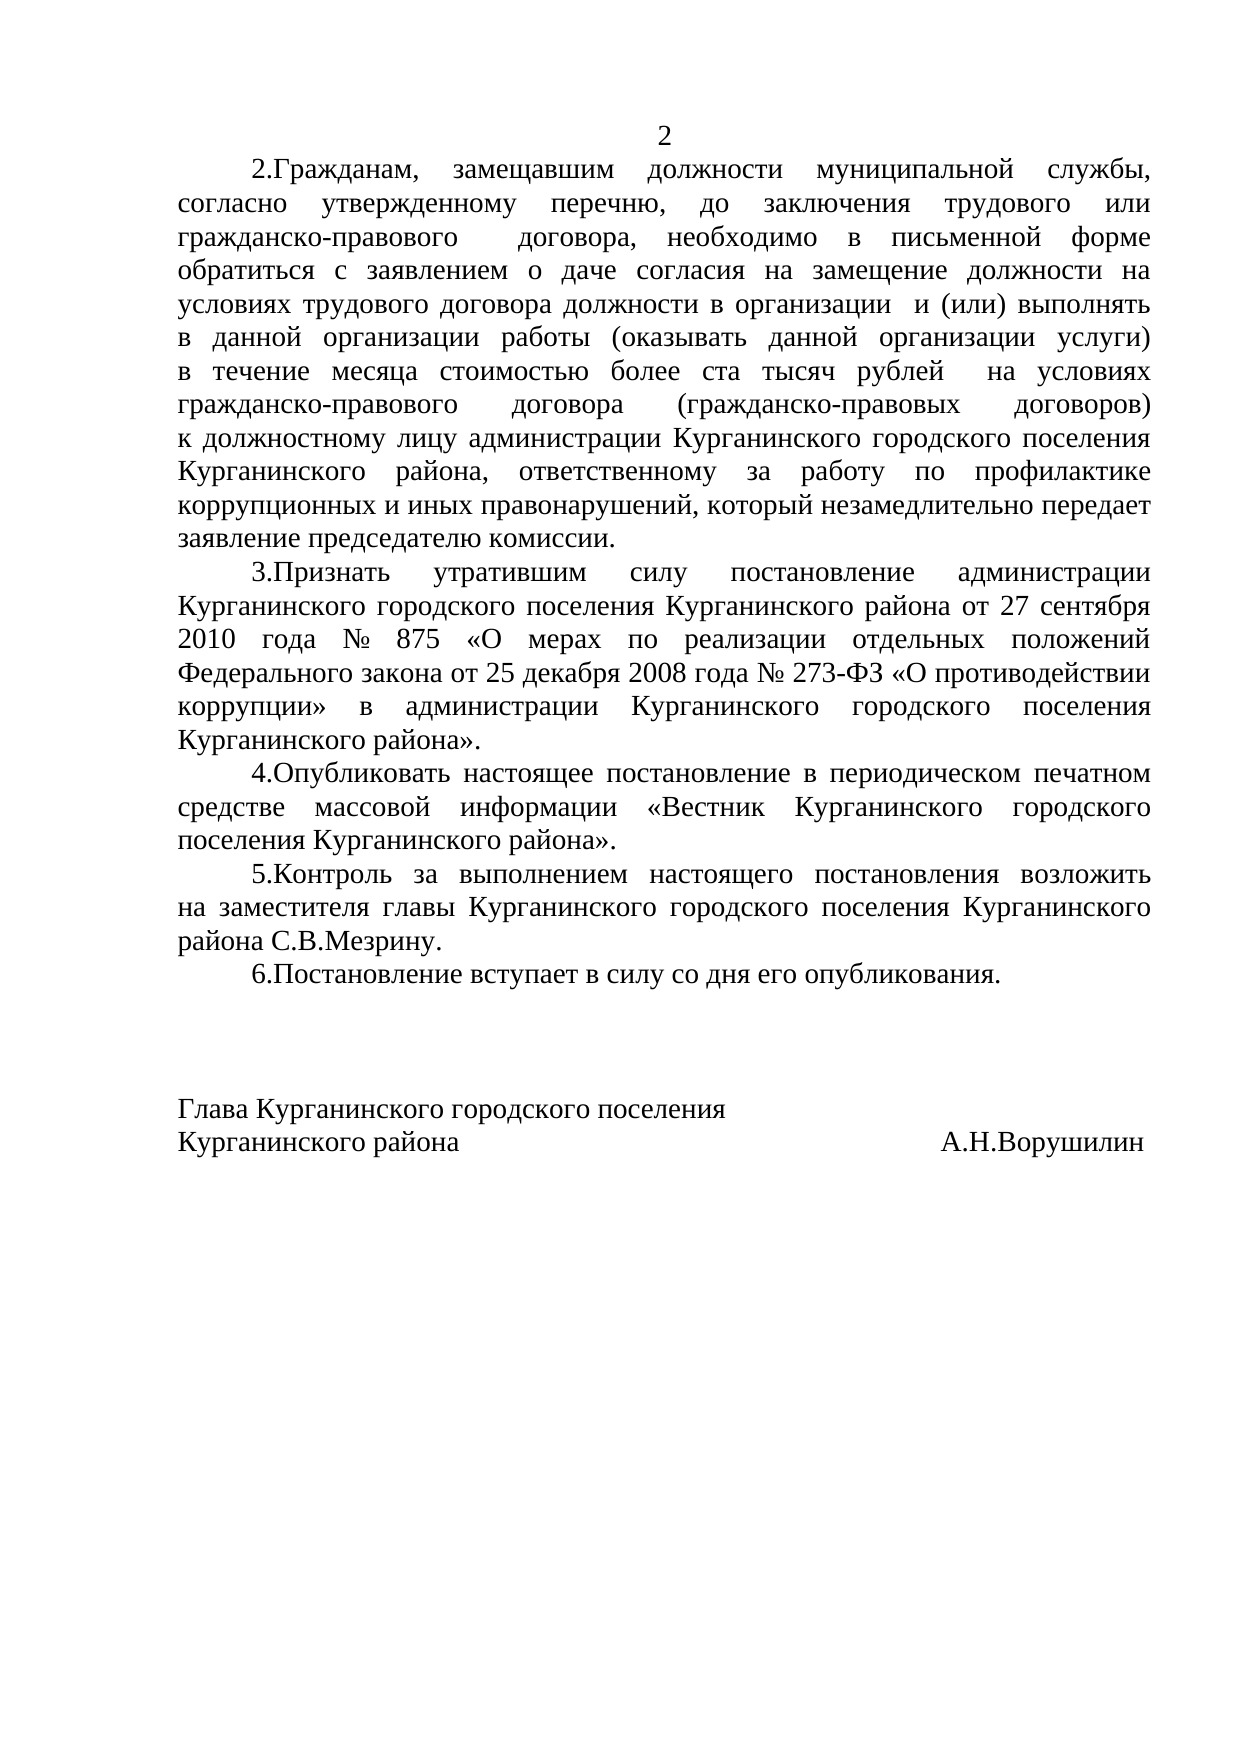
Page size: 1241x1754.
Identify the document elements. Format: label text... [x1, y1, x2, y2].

text 6.Постановление вступает в силу со дня его опубликования. [177, 957, 1152, 990]
text 3.Признать утратившим силу постановление администрации Курганинского городского поселения Курганинского района от 27 сентября 2010 года № 875 «О мерах по реализации отдельных положений Федерального закона от 25 декабря 2008 года № 273-ФЗ «О противодействии коррупции» в администрации Курганинского городского поселения Курганинского района». [177, 554, 1152, 755]
text Глава Курганинского городского поселения [177, 1091, 1152, 1124]
text 2.Гражданам, замещавшим должности муниципальной службы, согласно утвержденному перечню, до заключения трудового или гражданско-правового договора, необходимо в письменной форме обратиться с заявлением о даче согласия на замещение должности на условиях трудового договора должности в организации и (или) выполнять в данной организации работы (оказывать данной организации услуги) в течение месяца стоимостью более ста тысяч рублей на условиях гражданско-правового договора (гражданско-правовых договоров) к должностному лицу администрации Курганинского городского поселения Курганинского района, ответственному за работу по профилактике коррупционных и иных правонарушений, который незамедлительно передает заявление председателю комиссии. [177, 152, 1152, 554]
text 4.Опубликовать настоящее постановление в периодическом печатном средстве массовой информации «Вестник Курганинского городского поселения Курганинского района». [177, 755, 1152, 856]
text Курганинского района А.Н.Ворушилин [177, 1124, 1152, 1158]
text 5.Контроль за выполнением настоящего постановления возложить на заместителя главы Курганинского городского поселения Курганинского района С.В.Мезрину. [177, 856, 1152, 957]
text 2 [177, 118, 1152, 152]
